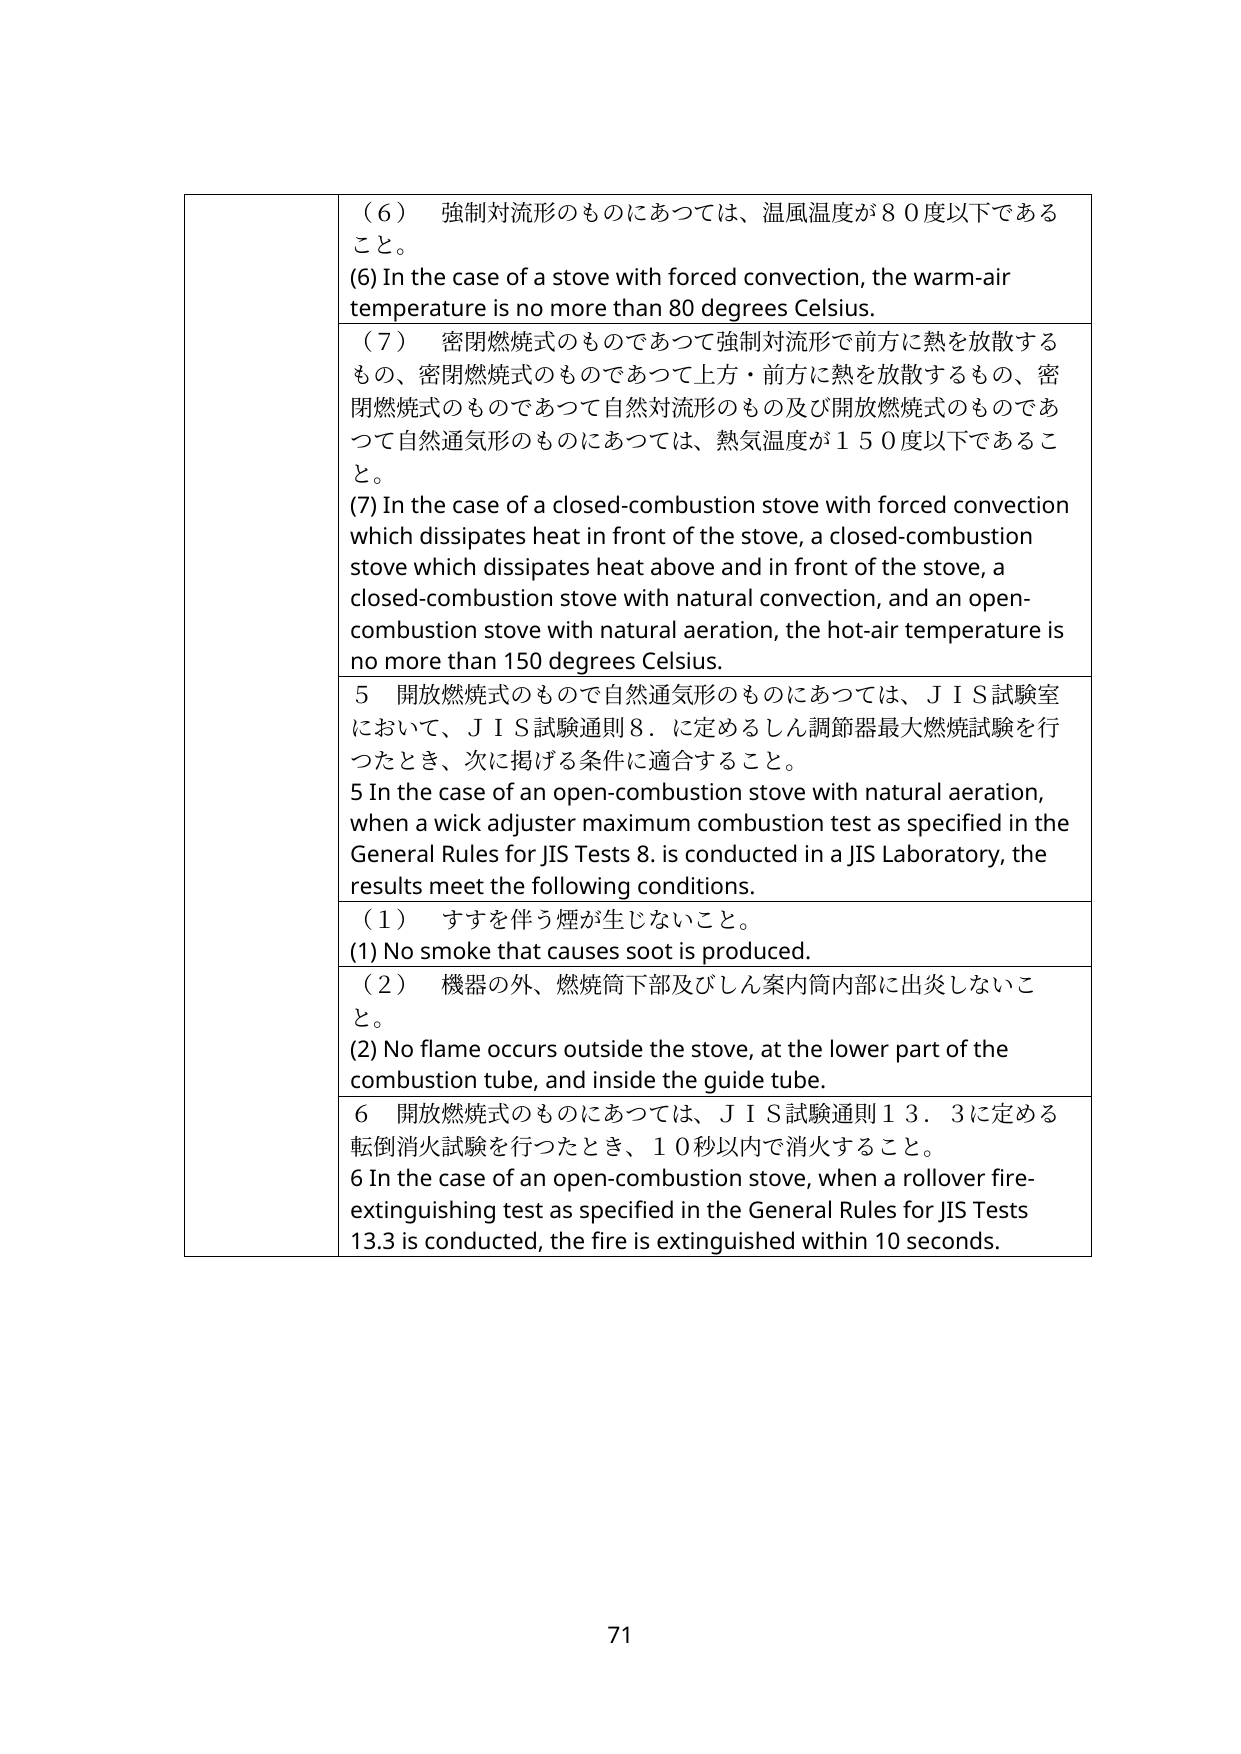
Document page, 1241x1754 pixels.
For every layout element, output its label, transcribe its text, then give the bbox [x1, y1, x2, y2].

table_cell （１） すすを伴う煙が生じないこと。 (1) No smoke that causes soot is produced. [339, 902, 1091, 966]
table_cell ６ 開放燃焼式のものにあつては、ＪＩＳ試験通則１３．３に定める転倒消火試験を行つたとき、１０秒以内で消火すること。 6 In the case of an open-combustion stove, when a rollover fire-extinguishing test as specified in the General Rules for JIS Tests 13.3 is conducted, the fire is extinguished within 10 seconds. [339, 1097, 1091, 1256]
table_cell （２） 機器の外、燃焼筒下部及びしん案内筒内部に出炎しないこと。 (2) No flame occurs outside the stove, at the lower part of the combustion tube, and inside the guide tube. [339, 967, 1091, 1096]
table_cell （７） 密閉燃焼式のものであつて強制対流形で前方に熱を放散するもの、密閉燃焼式のものであつて上方・前方に熱を放散するもの、密閉燃焼式のものであつて自然対流形のもの及び開放燃焼式のものであつて自然通気形のものにあつては、熱気温度が１５０度以下であること。 (7) In the case of a closed-combustion stove with forced convection which dissipates heat in front of the stove, a closed-combustion stove which dissipates heat above and in front of the stove, a closed-combustion stove with natural convection, and an open-combustion stove with natural aeration, the hot-air temperature is no more than 150 degrees Celsius. [339, 324, 1091, 676]
table_cell （６） 強制対流形のものにあつては、温風温度が８０度以下であること。 (6) In the case of a stove with forced convection, the warm-air temperature is no more than 80 degrees Celsius. [339, 195, 1091, 323]
table_cell ５ 開放燃焼式のもので自然通気形のものにあつては、ＪＩＳ試験室において、ＪＩＳ試験通則８．に定めるしん調節器最大燃焼試験を行つたとき、次に掲げる条件に適合すること。 5 In the case of an open-combustion stove with natural aeration, when a wick adjuster maximum combustion test as specified in the General Rules for JIS Tests 8. is conducted in a JIS Laboratory, the results meet the following conditions. [339, 677, 1091, 901]
